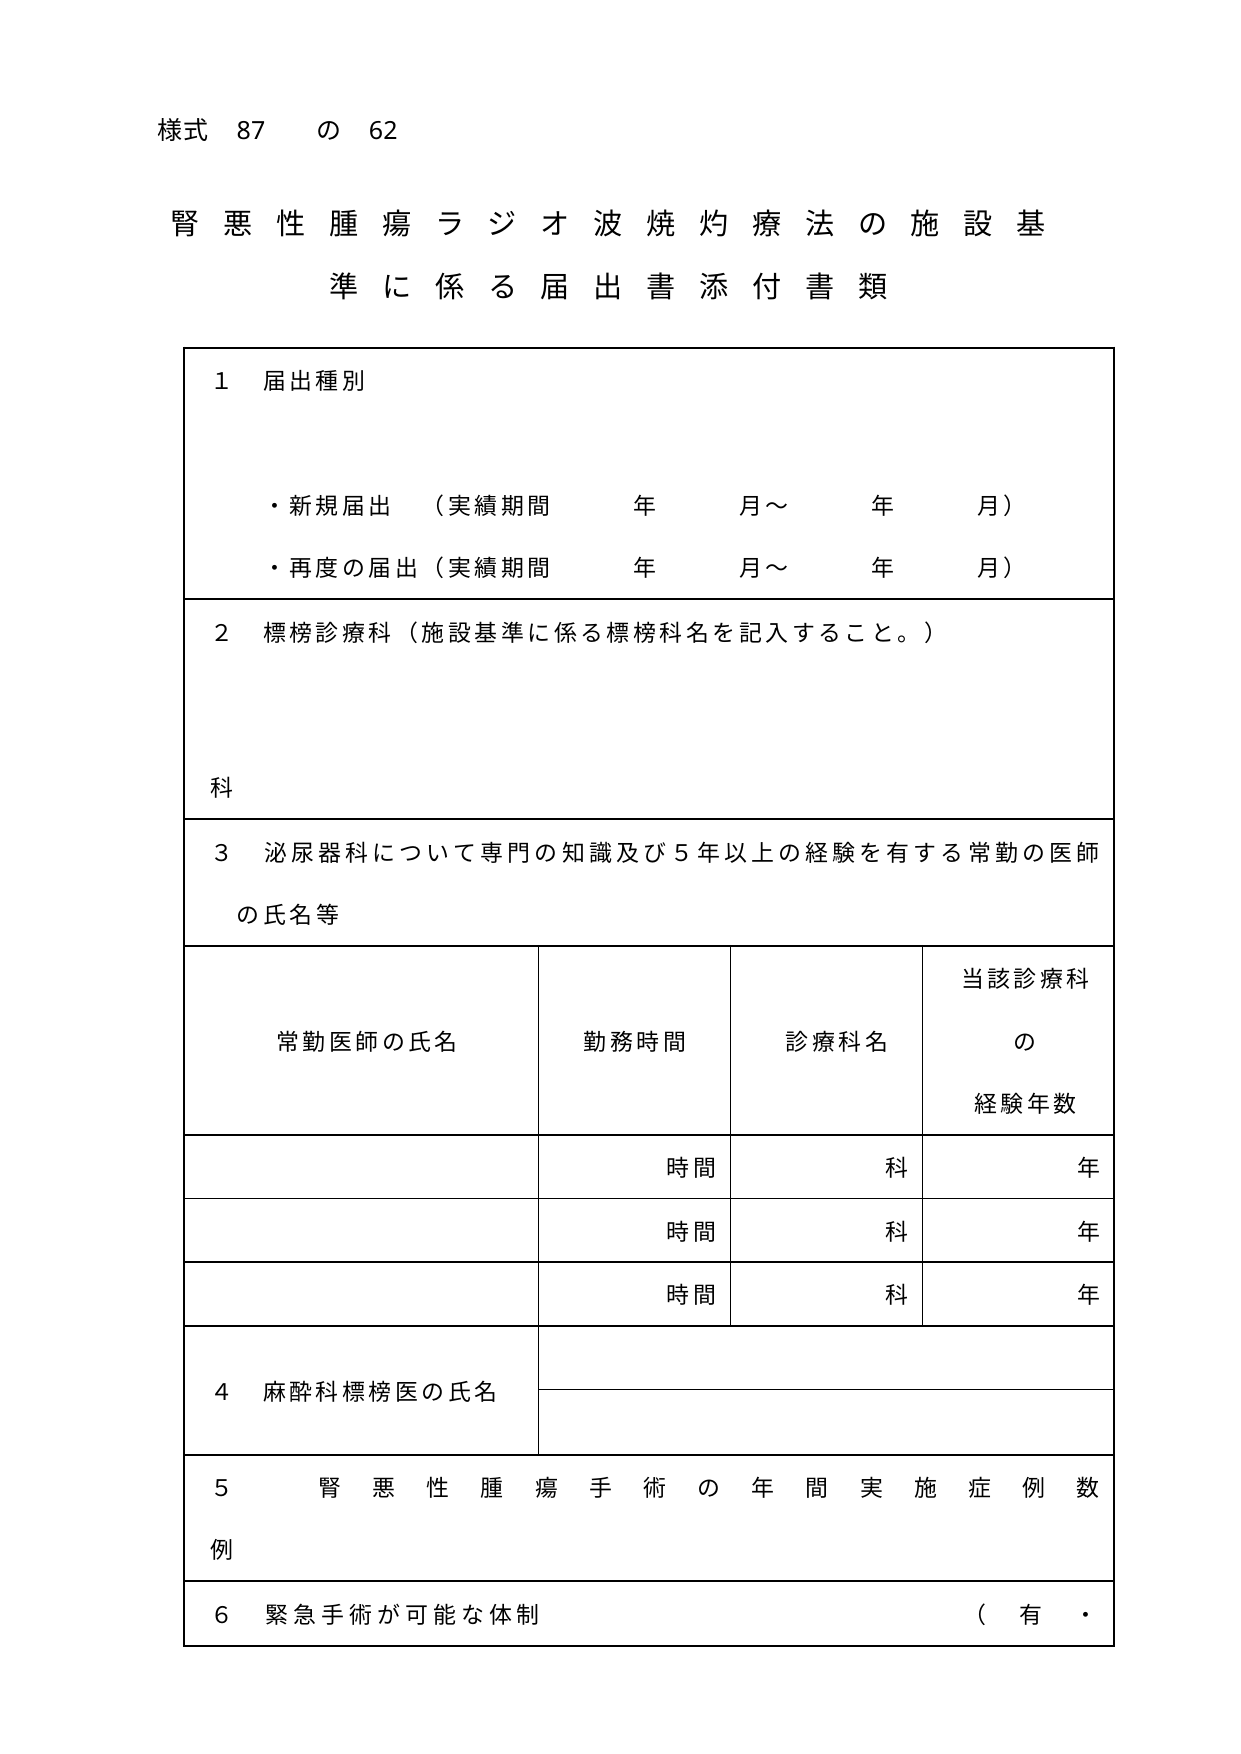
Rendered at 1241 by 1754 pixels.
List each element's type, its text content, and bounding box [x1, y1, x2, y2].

table_cell 当該診療科の 経験年数 [923, 947, 1113, 1134]
table_cell 年 [923, 1263, 1113, 1325]
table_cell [185, 1582, 1113, 1644]
text 様式87の62 [157, 97, 1083, 160]
table_cell 科 [731, 1263, 922, 1325]
table_cell 時間 [539, 1263, 730, 1325]
table_cell 年 [923, 1136, 1113, 1198]
table_cell 常勤医師の氏名 [185, 947, 538, 1134]
table_cell ５ 腎悪性腫瘍手術の年間実施症例数 例 [185, 1456, 1113, 1580]
table_cell [185, 1136, 538, 1198]
table_cell 時間 [539, 1136, 730, 1198]
table_header １ 届出種別 ・新規届出 （実績期間 年 月～ 年 月） ・再度の届出（実績期間 年 月～ 年 月） [185, 349, 1113, 598]
table_cell 科 [731, 1136, 922, 1198]
table_cell 診療科名 [731, 947, 922, 1134]
table_cell [539, 1390, 1113, 1453]
text 腎悪性腫瘍ラジオ波焼灼療法の施設基準に係る届出書添付書類 [157, 191, 1083, 316]
table_cell 年 [923, 1199, 1113, 1261]
table_cell 科 [731, 1199, 922, 1261]
table_cell ４ 麻酔科標榜医の氏名 [185, 1327, 538, 1453]
table_cell 時間 [539, 1199, 730, 1261]
table_cell [539, 1327, 1113, 1389]
table_cell ３ 泌尿器科について専門の知識及び５年以上の経験を有する常勤の医師の氏名等 [185, 820, 1113, 945]
table_cell [185, 1199, 538, 1261]
table_cell ２ 標榜診療科（施設基準に係る標榜科名を記入すること。） 科 [185, 600, 1113, 818]
table_cell [185, 1263, 538, 1325]
table_cell 勤務時間 [539, 947, 730, 1134]
